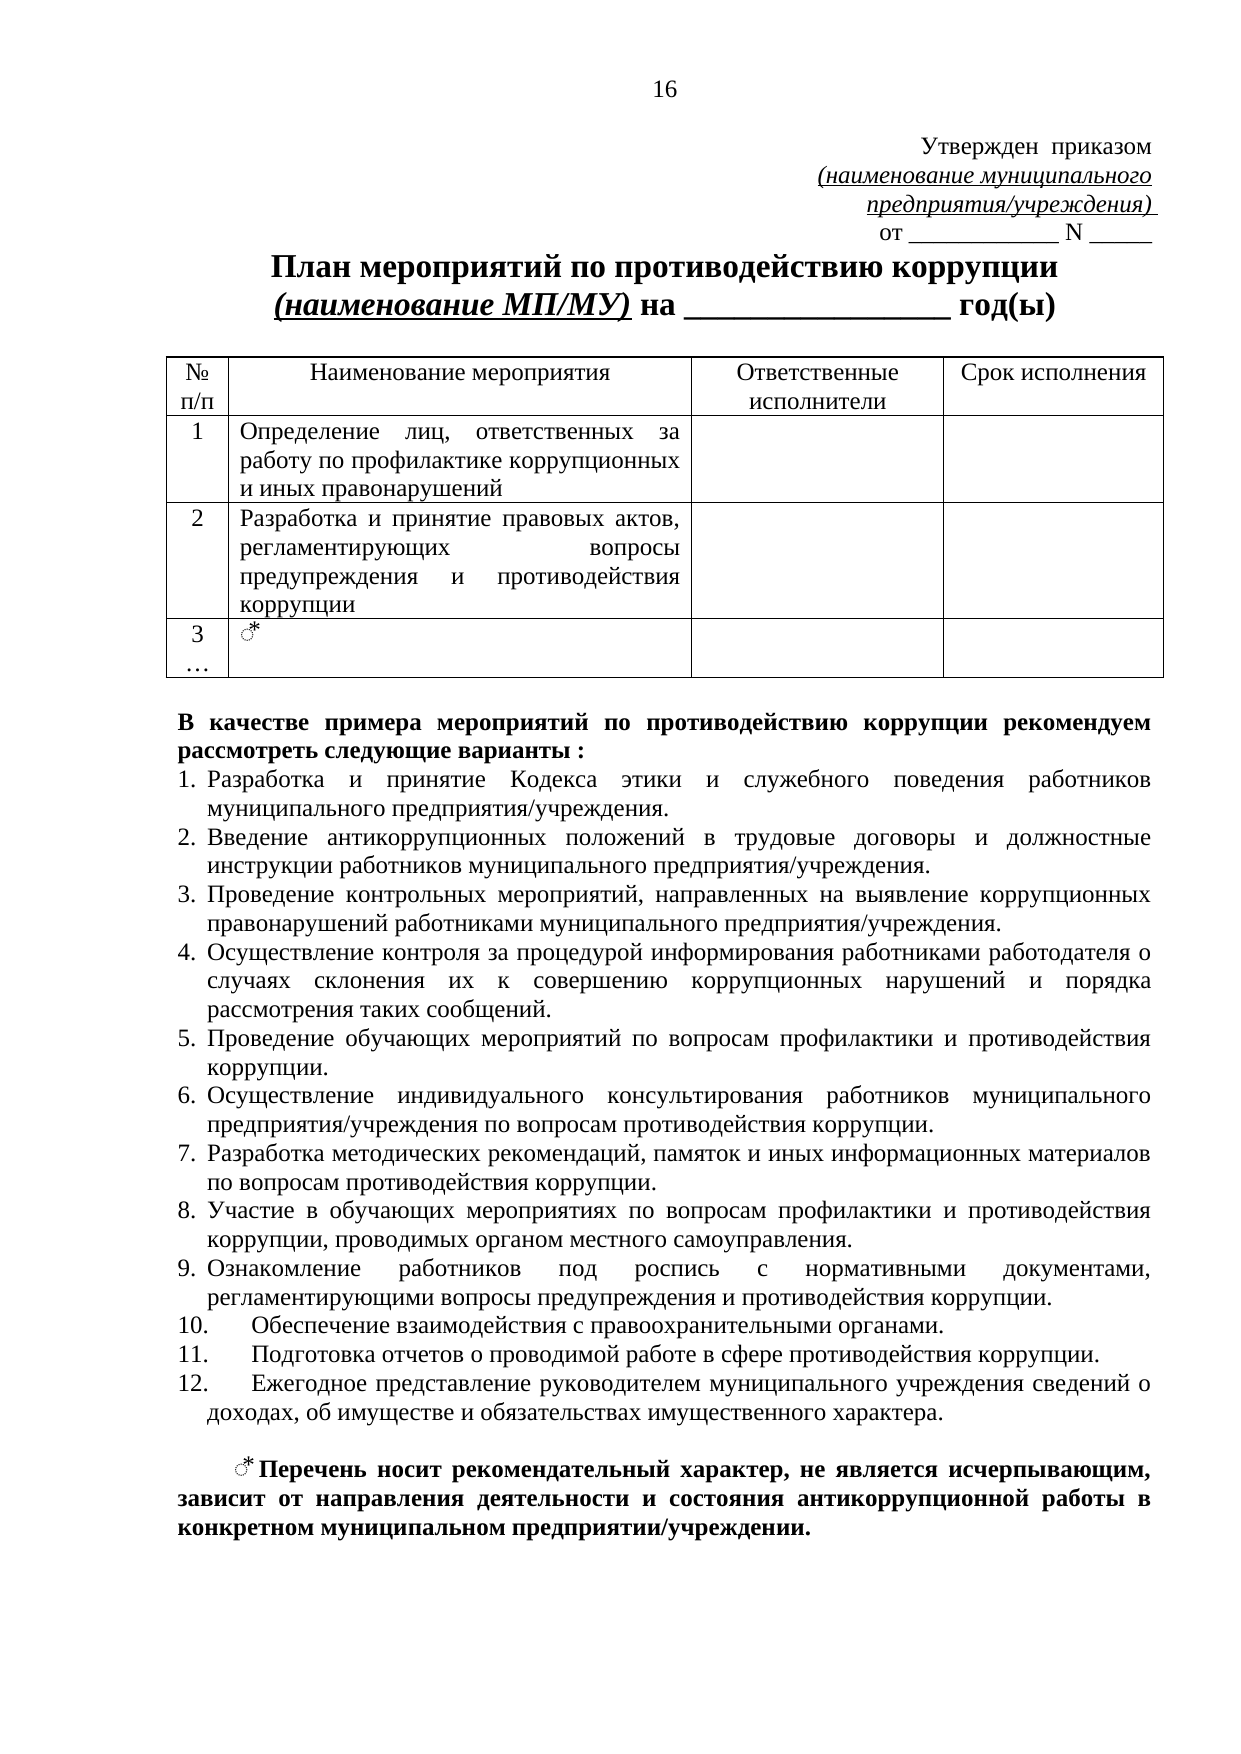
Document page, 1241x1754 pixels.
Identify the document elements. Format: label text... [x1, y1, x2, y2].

table_header Срок исполнения [944, 358, 1163, 415]
list Проведение обучающих мероприятий по вопросам профилактики и противодействия коррупции. [177, 1023, 1152, 1080]
list Осуществление индивидуального консультирования работников муниципального предприятия/учреждения по вопросам противодействия коррупции. [177, 1080, 1152, 1138]
text План мероприятий по противодействию коррупции [177, 246, 1152, 284]
text (наименование муниципального [721, 160, 1152, 189]
table_cell 2 [167, 503, 228, 618]
text Утвержден приказом [177, 131, 1152, 160]
text (наименование МП/МУ) на ________________ год(ы) [177, 284, 1152, 323]
list Разработка и принятие Кодекса этики и служебного поведения работников муниципального предприятия/учреждения. [177, 764, 1152, 822]
list Введение антикоррупционных положений в трудовые договоры и должностные инструкции работников муниципального предприятия/учреждения. [177, 822, 1152, 879]
list Проведение контрольных мероприятий, направленных на выявление коррупционных правонарушений работниками муниципального предприятия/учреждения. [177, 879, 1152, 937]
table_cell [944, 503, 1163, 618]
table_cell ⃰ [229, 619, 691, 677]
table_cell [944, 416, 1163, 502]
list Разработка методических рекомендаций, памяток и иных информационных материалов по вопросам противодействия коррупции. [177, 1138, 1152, 1195]
table_cell Разработка и принятие правовых актов, регламентирующих вопросы предупреждения и противодействия коррупции [229, 503, 691, 618]
list Осуществление контроля за процедурой информирования работниками работодателя о случаях склонения их к совершению коррупционных нарушений и порядка рассмотрения таких сообщений. [177, 937, 1152, 1023]
table_header Ответственные исполнители [692, 358, 943, 415]
table_cell [692, 416, 943, 502]
text от ____________ N _____ [721, 217, 1152, 246]
list Ознакомление работников под роспись с нормативными документами, регламентирующими вопросы предупреждения и противодействия коррупции. [177, 1253, 1152, 1310]
text предприятия/учреждения) [721, 189, 1152, 217]
text ⃰ Перечень носит рекомендательный характер, не является исчерпывающим, зависит от направления деятельности и состояния антикоррупционной работы в конкретном муниципальном предприятии/учреждении. [177, 1454, 1152, 1540]
table_cell 3 … [167, 619, 228, 677]
list Обеспечение взаимодействия с правоохранительными органами. [177, 1310, 1152, 1339]
list Подготовка отчетов о проводимой работе в сфере противодействия коррупции. [177, 1339, 1152, 1368]
table_header Наименование мероприятия [229, 358, 691, 415]
table_cell 1 [167, 416, 228, 502]
text В качестве примера мероприятий по противодействию коррупции рекомендуем рассмотреть следующие варианты : [177, 707, 1152, 764]
table_header № п/п [167, 358, 228, 415]
table_cell [692, 503, 943, 618]
table_cell [692, 619, 943, 677]
table_cell Определение лиц, ответственных за работу по профилактике коррупционных и иных правонарушений [229, 416, 691, 502]
list Ежегодное представление руководителем муниципального учреждения сведений о доходах, об имуществе и обязательствах имущественного характера. [177, 1368, 1152, 1425]
table_cell [944, 619, 1163, 677]
list Участие в обучающих мероприятиях по вопросам профилактики и противодействия коррупции, проводимых органом местного самоуправления. [177, 1195, 1152, 1253]
